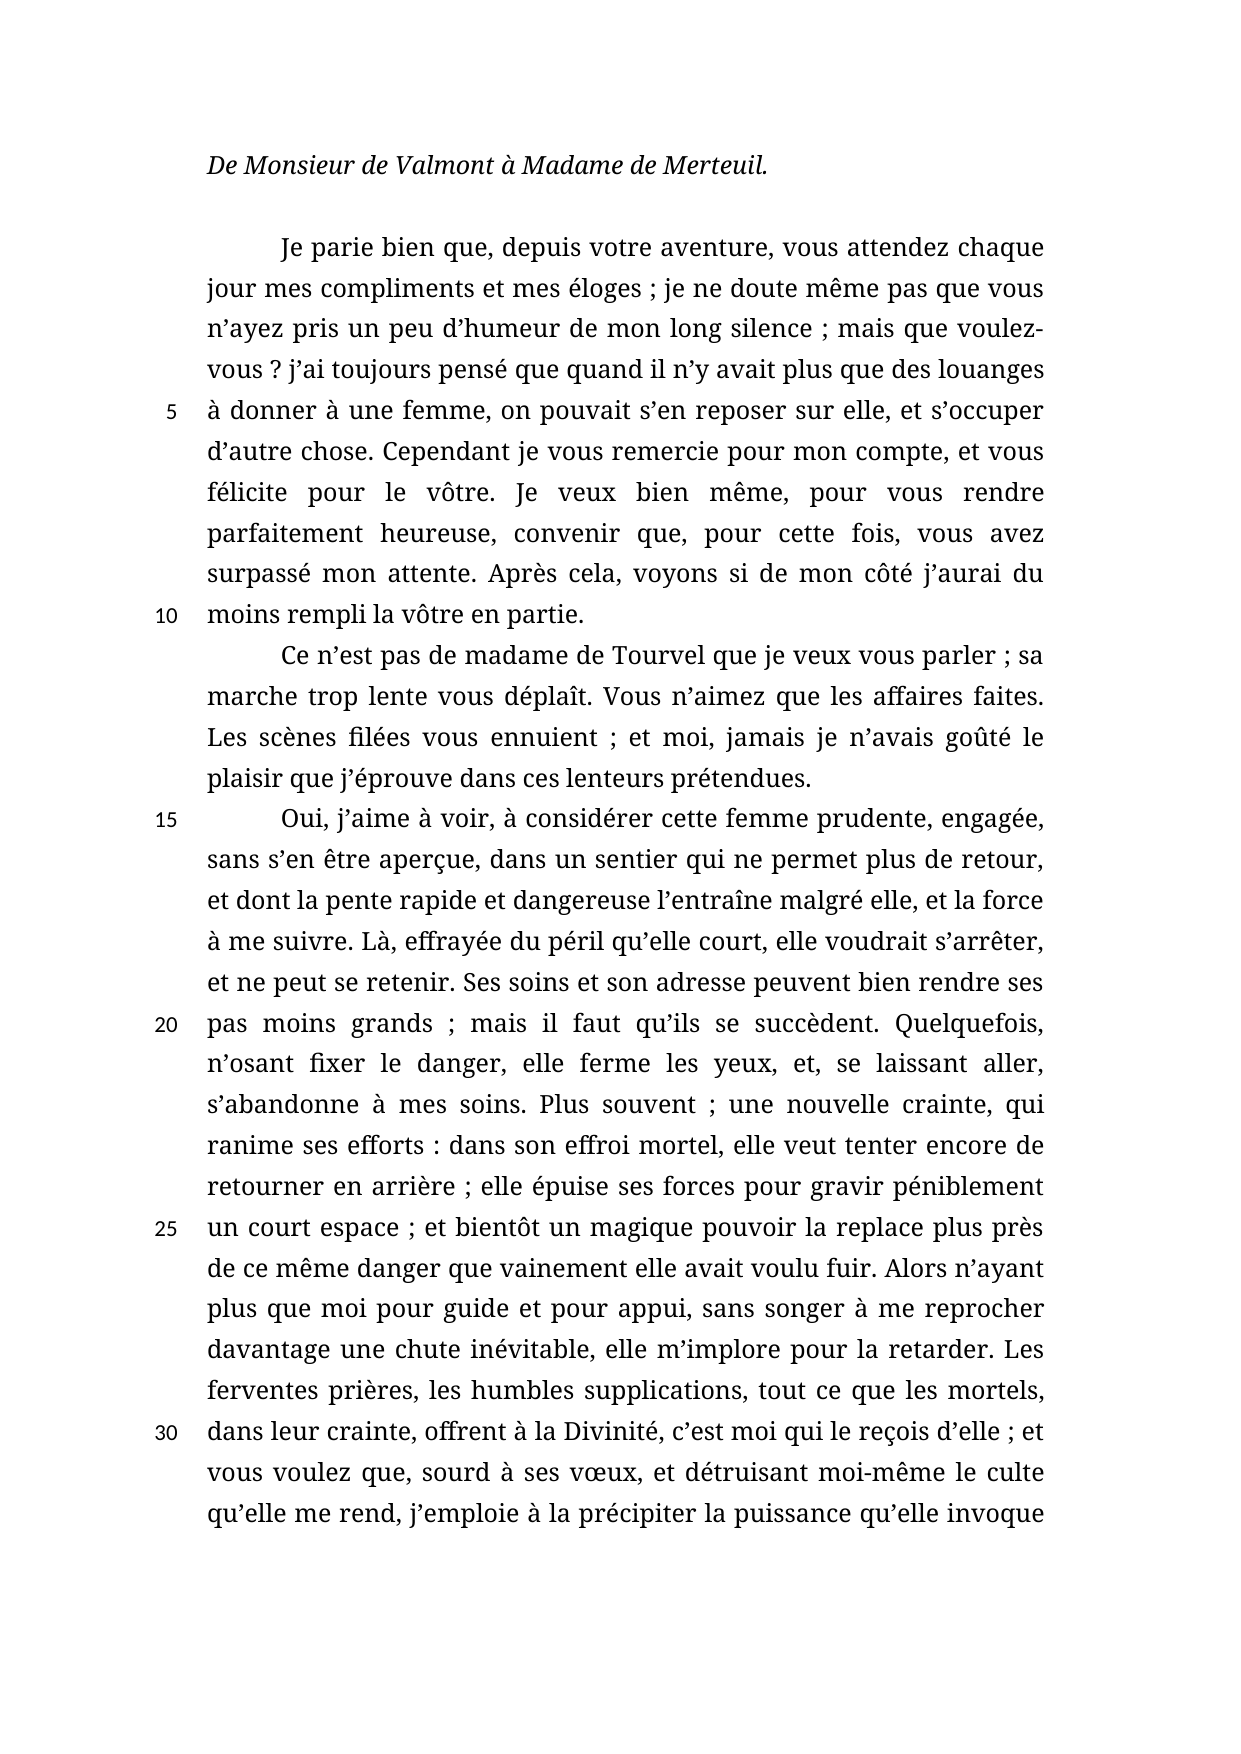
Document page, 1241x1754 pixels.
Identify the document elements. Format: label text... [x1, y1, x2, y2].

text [207, 801, 1045, 1529]
text Ce n’est pas de madame de Tourvel que je veux vous parler ; sa marche trop lente vous déplaît. Vous n’aimez que les affaires faites. Les scènes filées vous ennuient ; et moi, jamais je n’avais goûté le plaisir que j’éprouve dans ces lenteurs prétendues. [207, 638, 1045, 794]
text Je parie bien que, depuis votre aventure, vous attendez chaque jour mes compliments et mes éloges ; je ne doute même pas que vous n’ayez pris un peu d’humeur de mon long silence ; mais que voulez-vous ? j’ai toujours pensé que quand il n’y avait plus que des louanges à donner à une femme, on pouvait s’en reposer sur elle, et s’occuper d’autre chose. Cependant je vous remercie pour mon compte, et vous félicite pour le vôtre. Je veux bien même, pour vous rendre parfaitement heureuse, convenir que, pour cette fois, vous avez surpassé mon attente. Après cela, voyons si de mon côté j’aurai du moins rempli la vôtre en partie. [207, 229, 1045, 631]
text De Monsieur de Valmont à Madame de Merteuil. [207, 148, 1045, 182]
